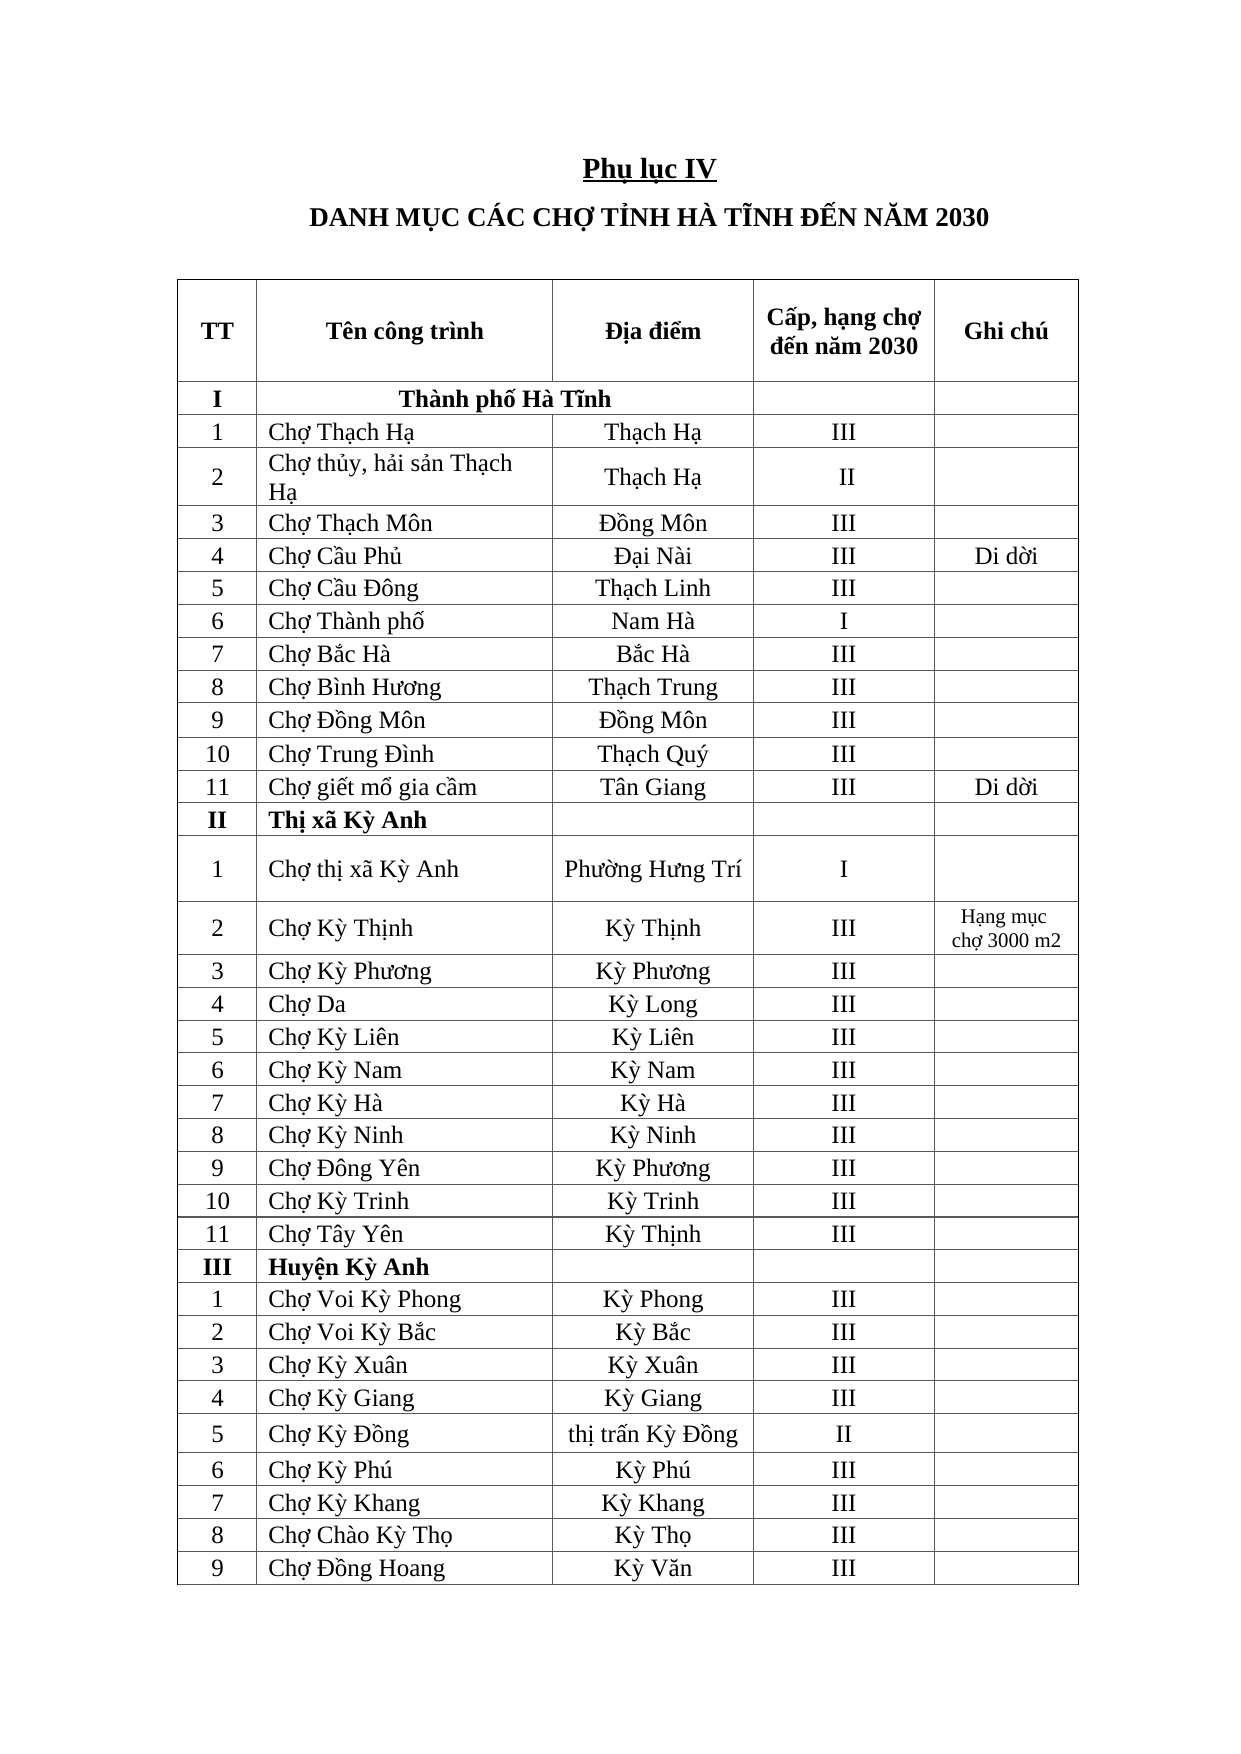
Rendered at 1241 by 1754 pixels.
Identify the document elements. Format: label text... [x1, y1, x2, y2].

table_cell III [178, 1250, 256, 1282]
table_cell thị trấn Kỳ Đồng [553, 1414, 753, 1452]
table_cell III [754, 1086, 934, 1118]
table_cell [935, 506, 1078, 538]
table_cell [935, 1283, 1078, 1315]
table_cell 3 [178, 506, 256, 538]
table_cell 11 [178, 1218, 256, 1249]
table_cell Chợ Thạch Môn [257, 506, 552, 538]
table_cell Chợ Đồng Hoang [257, 1552, 552, 1583]
table_cell 1 [178, 1283, 256, 1315]
table_cell III [754, 506, 934, 538]
table_cell Chợ Da [257, 988, 552, 1019]
table_cell 4 [178, 988, 256, 1019]
table_cell II [178, 803, 256, 835]
table_cell III [754, 1381, 934, 1413]
table_cell Chợ thị xã Kỳ Anh [257, 836, 552, 901]
text Phụ lục IV [177, 150, 1122, 185]
table_cell Chợ Cầu Phủ [257, 539, 552, 571]
table_cell [935, 1453, 1078, 1485]
table_cell [935, 738, 1078, 769]
table_cell [935, 572, 1078, 604]
table_cell 7 [178, 1486, 256, 1518]
table_cell III [754, 703, 934, 737]
table_cell Chợ Kỳ Ninh [257, 1119, 552, 1151]
table_cell [935, 988, 1078, 1019]
table_cell Chợ Kỳ Trinh [257, 1185, 552, 1216]
table_cell [553, 803, 753, 835]
table_cell Kỳ Khang [553, 1486, 753, 1518]
table_cell 2 [178, 1316, 256, 1348]
table_cell [935, 638, 1078, 669]
table_cell 1 [178, 836, 256, 901]
table_cell Chợ Voi Kỳ Bắc [257, 1316, 552, 1348]
table_cell 6 [178, 605, 256, 637]
table_cell III [754, 988, 934, 1019]
table_cell 4 [178, 539, 256, 571]
table_cell 4 [178, 1381, 256, 1413]
table_cell III [754, 1453, 934, 1485]
table_cell 3 [178, 955, 256, 987]
table_cell I [178, 382, 256, 414]
table_cell Đại Nài [553, 539, 753, 571]
table_cell Bắc Hà [553, 638, 753, 669]
table_cell Đồng Môn [553, 703, 753, 737]
table_cell Thạch Linh [553, 572, 753, 604]
table_cell Kỳ Thịnh [553, 1218, 753, 1249]
table_cell [935, 1086, 1078, 1118]
table_cell 7 [178, 638, 256, 669]
table_cell III [754, 572, 934, 604]
table_cell 8 [178, 1119, 256, 1151]
table_cell Kỳ Phong [553, 1283, 753, 1315]
table_cell [754, 1250, 934, 1282]
table_cell Chợ Voi Kỳ Phong [257, 1283, 552, 1315]
table_cell Chợ Kỳ Đồng [257, 1414, 552, 1452]
table_cell I [754, 836, 934, 901]
table_cell Hạng mục chợ 3000 m2 [935, 902, 1078, 954]
table_cell 7 [178, 1086, 256, 1118]
table_cell 9 [178, 1152, 256, 1183]
table_cell Chợ Bắc Hà [257, 638, 552, 669]
table_cell III [754, 1349, 934, 1380]
table_cell Chợ Tây Yên [257, 1218, 552, 1249]
table_cell [935, 1519, 1078, 1551]
table_cell Kỳ Thịnh [553, 902, 753, 954]
table_cell 5 [178, 572, 256, 604]
table_cell 1 [178, 415, 256, 447]
table_cell [935, 1021, 1078, 1052]
table_cell Nam Hà [553, 605, 753, 637]
text DANH MỤC CÁC CHỢ TỈNH HÀ TĨNH ĐẾN NĂM 2030 [177, 198, 1122, 233]
table_cell Chợ Kỳ Phương [257, 955, 552, 987]
table_cell Kỳ Liên [553, 1021, 753, 1052]
table_cell Chợ thủy, hải sản Thạch Hạ [257, 448, 552, 505]
table_header Tên công trình [257, 280, 552, 381]
table_header TT [178, 280, 256, 381]
table_cell [935, 1218, 1078, 1249]
table_cell [935, 415, 1078, 447]
table_cell [935, 1316, 1078, 1348]
table_cell Chợ Kỳ Giang [257, 1381, 552, 1413]
table_cell 6 [178, 1453, 256, 1485]
table_cell Chợ Kỳ Nam [257, 1053, 552, 1085]
table_cell III [754, 1119, 934, 1151]
table_cell III [754, 539, 934, 571]
table_cell 2 [178, 902, 256, 954]
table_cell III [754, 771, 934, 802]
table_cell Kỳ Phương [553, 1152, 753, 1183]
table_cell Chợ Đông Yên [257, 1152, 552, 1183]
table_header Địa điểm [553, 280, 753, 381]
table_cell III [754, 638, 934, 669]
table_cell [935, 448, 1078, 505]
table_cell [935, 1486, 1078, 1518]
table_cell III [754, 671, 934, 702]
table_cell Chợ Cầu Đông [257, 572, 552, 604]
table_cell 9 [178, 1552, 256, 1583]
table_cell II [754, 448, 934, 505]
table_cell III [754, 415, 934, 447]
table_cell 2 [178, 448, 256, 505]
table_cell [935, 605, 1078, 637]
table_cell 5 [178, 1414, 256, 1452]
table_cell I [754, 605, 934, 637]
table_cell Kỳ Trinh [553, 1185, 753, 1216]
table_cell Phường Hưng Trí [553, 836, 753, 901]
table_cell 5 [178, 1021, 256, 1052]
table_cell Tân Giang [553, 771, 753, 802]
table_cell Chợ Kỳ Khang [257, 1486, 552, 1518]
table_cell Chợ Kỳ Hà [257, 1086, 552, 1118]
table_cell [754, 803, 934, 835]
table_cell [935, 1119, 1078, 1151]
table_cell Chợ Thành phố [257, 605, 552, 637]
table_cell [935, 1053, 1078, 1085]
table_cell [935, 803, 1078, 835]
table_cell [935, 703, 1078, 737]
table_cell 6 [178, 1053, 256, 1085]
table_cell [935, 671, 1078, 702]
table_cell Kỳ Nam [553, 1053, 753, 1085]
table_cell [935, 1250, 1078, 1282]
table_cell 3 [178, 1349, 256, 1380]
table_cell III [754, 955, 934, 987]
table_cell III [754, 1316, 934, 1348]
table_cell Chợ Chào Kỳ Thọ [257, 1519, 552, 1551]
table_cell [935, 382, 1078, 414]
table_cell Chợ Thạch Hạ [257, 415, 552, 447]
table_cell [935, 1349, 1078, 1380]
table_cell Thành phố Hà Tĩnh [257, 382, 753, 414]
table_cell Chợ Kỳ Xuân [257, 1349, 552, 1380]
table_cell 8 [178, 1519, 256, 1551]
table_cell Thạch Trung [553, 671, 753, 702]
table_cell Kỳ Long [553, 988, 753, 1019]
table_cell III [754, 738, 934, 769]
table_cell Huyện Kỳ Anh [257, 1250, 552, 1282]
table_cell Chợ Kỳ Phú [257, 1453, 552, 1485]
table_cell III [754, 1218, 934, 1249]
table_cell III [754, 1519, 934, 1551]
table_cell Thị xã Kỳ Anh [257, 803, 552, 835]
table_cell III [754, 1552, 934, 1583]
table_cell [935, 1381, 1078, 1413]
table_cell [754, 382, 934, 414]
table_cell Chợ Bình Hương [257, 671, 552, 702]
table_header Ghi chú [935, 280, 1078, 381]
table_cell III [754, 1486, 934, 1518]
table_cell [935, 1185, 1078, 1216]
table_cell 8 [178, 671, 256, 702]
table_cell Di dời [935, 539, 1078, 571]
table_cell Kỳ Ninh [553, 1119, 753, 1151]
table_cell Chợ giết mổ gia cầm [257, 771, 552, 802]
table_cell Kỳ Phú [553, 1453, 753, 1485]
table_cell Chợ Trung Đình [257, 738, 552, 769]
table_cell 11 [178, 771, 256, 802]
table_cell III [754, 1283, 934, 1315]
table_cell Thạch Hạ [553, 448, 753, 505]
table_cell [553, 1250, 753, 1282]
table_cell Kỳ Thọ [553, 1519, 753, 1551]
table_cell III [754, 902, 934, 954]
table_cell III [754, 1053, 934, 1085]
table_cell Chợ Đồng Môn [257, 703, 552, 737]
table_cell Di dời [935, 771, 1078, 802]
table_cell Thạch Hạ [553, 415, 753, 447]
table_cell [935, 836, 1078, 901]
table_cell Kỳ Phương [553, 955, 753, 987]
table_cell Đồng Môn [553, 506, 753, 538]
table_cell III [754, 1152, 934, 1183]
table_cell II [754, 1414, 934, 1452]
table_cell [935, 1152, 1078, 1183]
table_cell Kỳ Văn [553, 1552, 753, 1583]
table_cell Kỳ Bắc [553, 1316, 753, 1348]
table_cell Kỳ Hà [553, 1086, 753, 1118]
table_cell Kỳ Giang [553, 1381, 753, 1413]
table_cell [935, 1552, 1078, 1583]
table_cell Thạch Quý [553, 738, 753, 769]
table_cell [935, 955, 1078, 987]
table_cell 10 [178, 738, 256, 769]
table_cell [935, 1414, 1078, 1452]
table_cell 10 [178, 1185, 256, 1216]
table_cell Chợ Kỳ Liên [257, 1021, 552, 1052]
table_header Cấp, hạng chợ đến năm 2030 [754, 280, 934, 381]
table_cell Chợ Kỳ Thịnh [257, 902, 552, 954]
table_cell Kỳ Xuân [553, 1349, 753, 1380]
table_cell 9 [178, 703, 256, 737]
table_cell III [754, 1185, 934, 1216]
table_cell III [754, 1021, 934, 1052]
